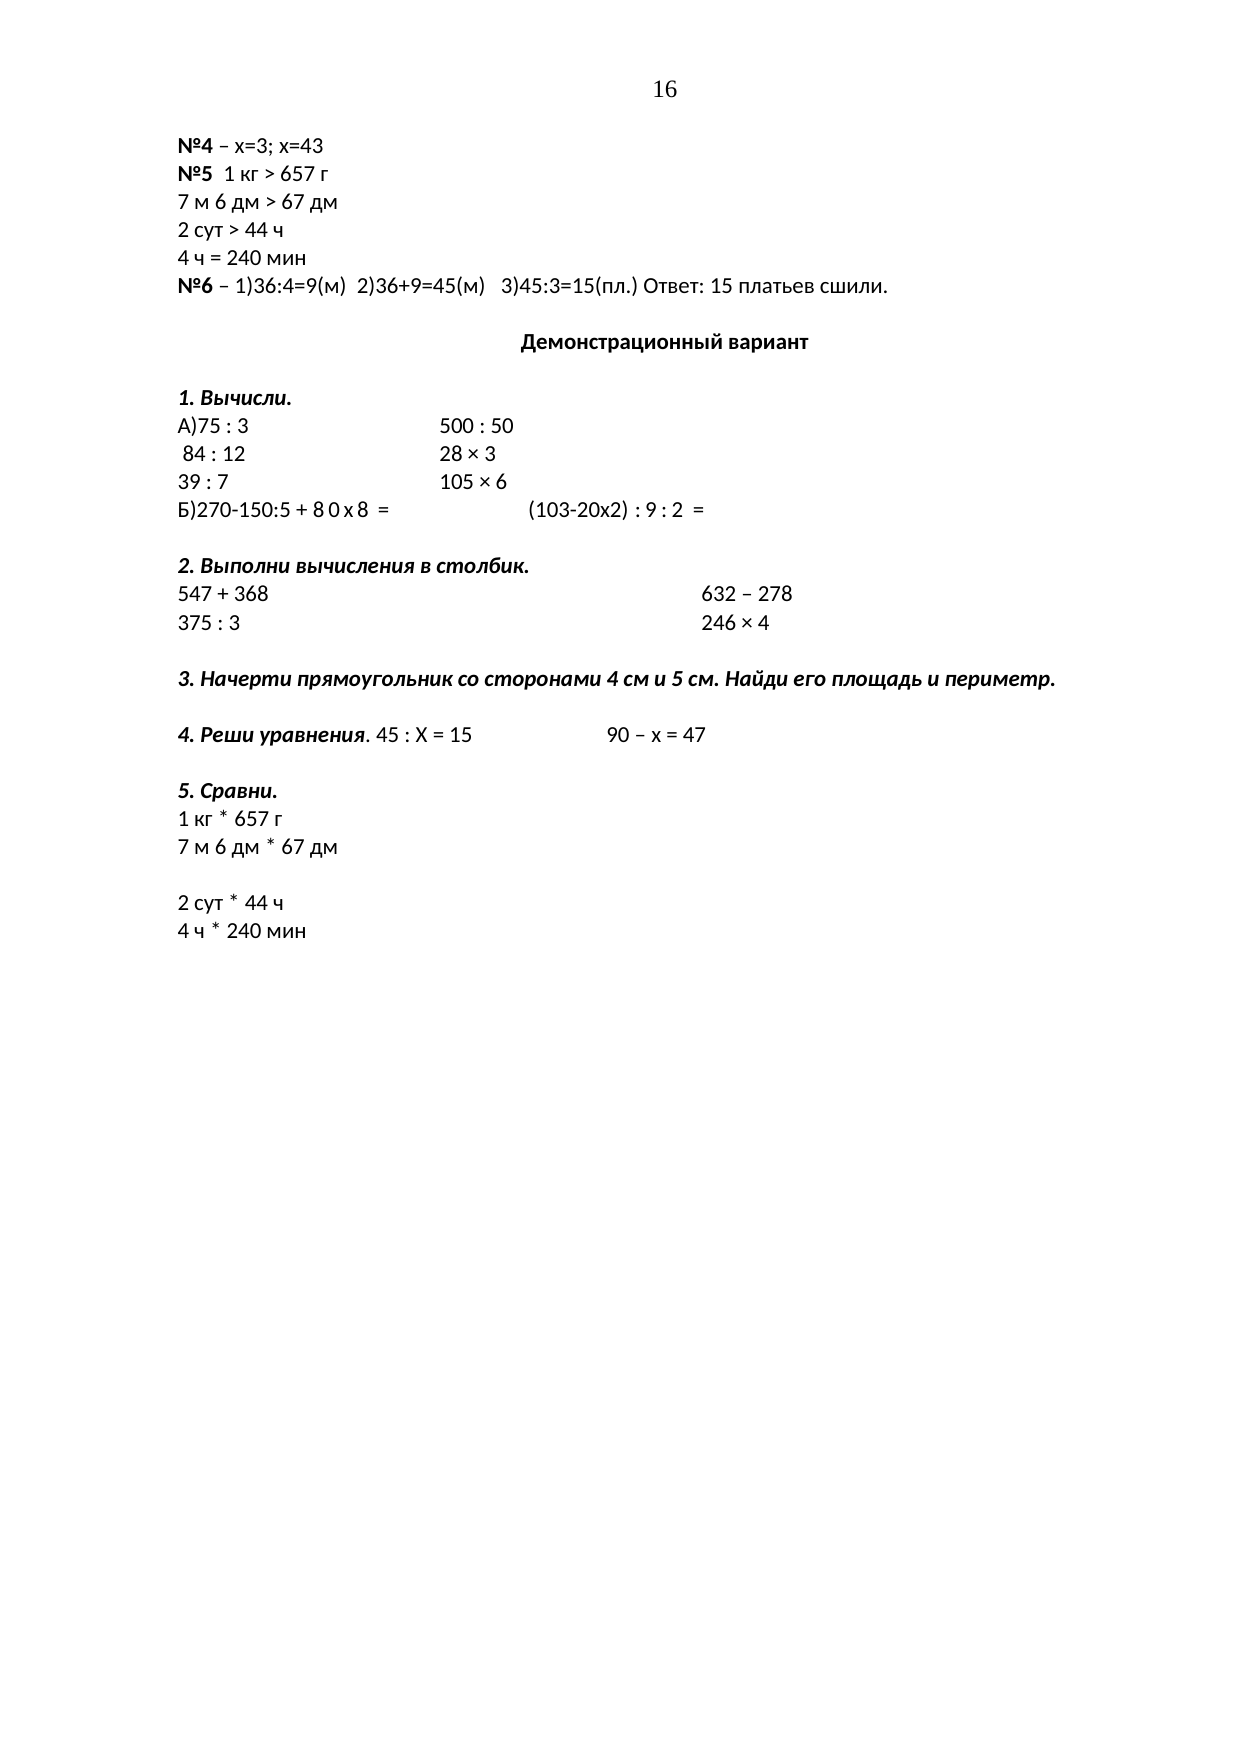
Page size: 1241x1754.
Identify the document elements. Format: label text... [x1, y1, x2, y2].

text 547 + 368 [177, 579, 627, 608]
text 4 ч * 240 мин [177, 916, 627, 944]
text 2 сут > 44 ч [177, 215, 1152, 243]
text 2 сут * 44 ч [177, 888, 627, 916]
text 632 – 278 [701, 579, 1152, 608]
text 5. Сравни. [177, 776, 1152, 804]
text А)75 : 3 [177, 411, 365, 439]
text 2. Выполни вычисления в столбик. [177, 552, 1152, 579]
text 39 : 7 [177, 467, 365, 496]
text 105 × 6 [439, 467, 627, 496]
text 1 кг * 657 г [177, 804, 627, 832]
text 1. Вычисли. [177, 383, 1152, 411]
text 3. Начерти прямоугольник со сторонами 4 см и 5 см. Найди его площадь и периметр. [177, 664, 1152, 692]
text №4 – х=3; х=43 [177, 131, 1152, 159]
text 4. Реши уравнения. 45 : Х = 15 90 – х = 47 [177, 720, 1152, 748]
text 7 м 6 дм * 67 дм [177, 832, 627, 860]
text 246 × 4 [701, 608, 1152, 636]
text 375 : 3 [177, 608, 627, 636]
text Б)270-150:5 + 80х8 = (103-20х2) :9:2 = [177, 496, 1152, 523]
text №5 1 кг > 657 г [177, 159, 1152, 187]
text 84 : 12 [177, 439, 365, 467]
text Демонстрационный вариант [177, 327, 1152, 355]
text 4 ч = 240 мин [177, 243, 1152, 271]
text 7 м 6 дм > 67 дм [177, 187, 1152, 215]
text №6 – 1)36:4=9(м) 2)36+9=45(м) 3)45:3=15(пл.) Ответ: 15 платьев сшили. [177, 271, 1152, 299]
text 28 × 3 [439, 439, 627, 467]
text 500 : 50 [439, 411, 627, 439]
